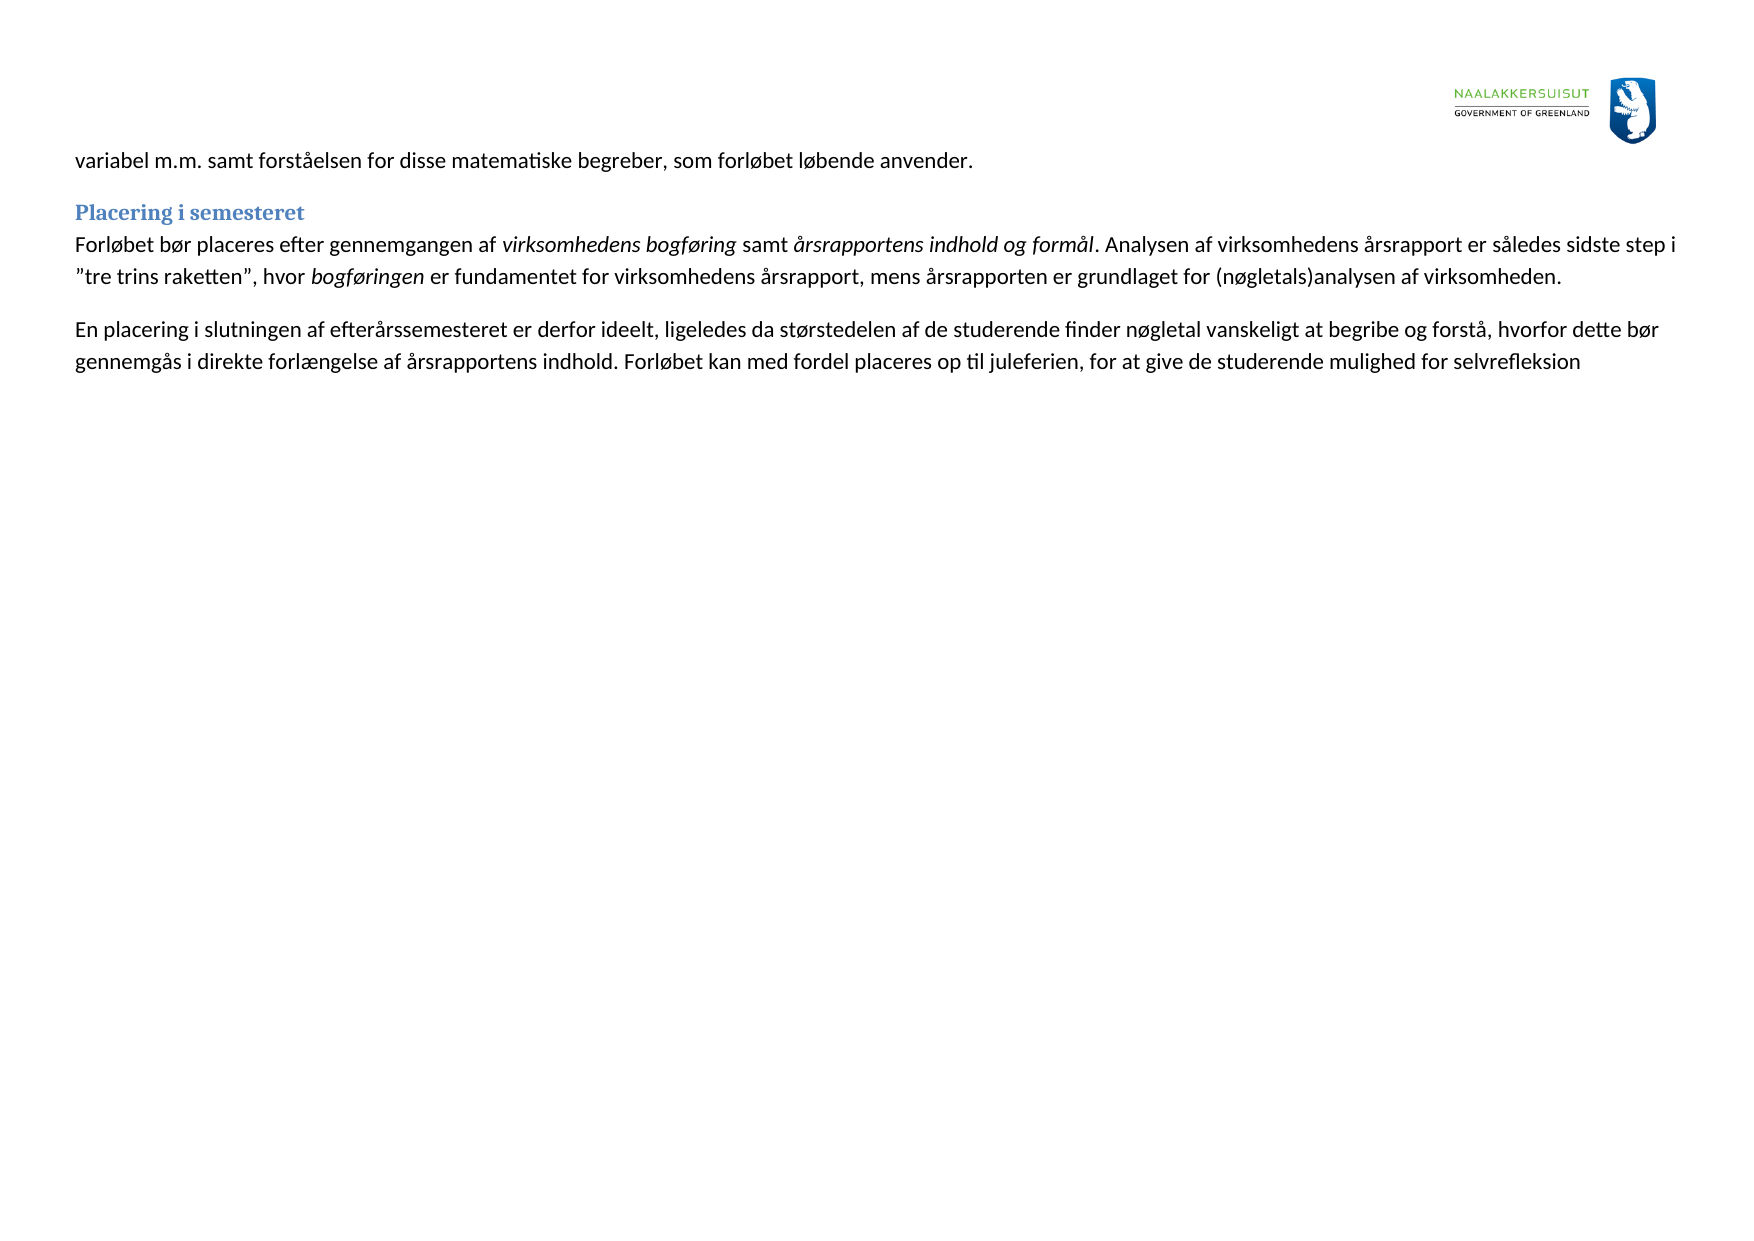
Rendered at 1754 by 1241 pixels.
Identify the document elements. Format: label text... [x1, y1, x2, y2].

text En placering i slutningen af efterårssemesteret er derfor ideelt, ligeledes da størstedelen af de studerende finder nøgletal vanskeligt at begribe og forstå, hvorfor dette bør gennemgås i direkte forlængelse af årsrapportens indhold. Forløbet kan med fordel placeres op til juleferien, for at give de studerende mulighed for selvrefleksion [75, 315, 1679, 375]
text Placering i semesteret Forløbet bør placeres efter gennemgangen af virksomhedens bogføring samt årsrapportens indhold og formål. Analysen af virksomhedens årsrapport er således sidste step i ”tre trins raketten”, hvor bogføringen er fundamentet for virksomhedens årsrapport, mens årsrapporten er grundlaget for (nøgletals)analysen af virksomheden. [75, 199, 1679, 290]
picture [1432, 73, 1679, 147]
